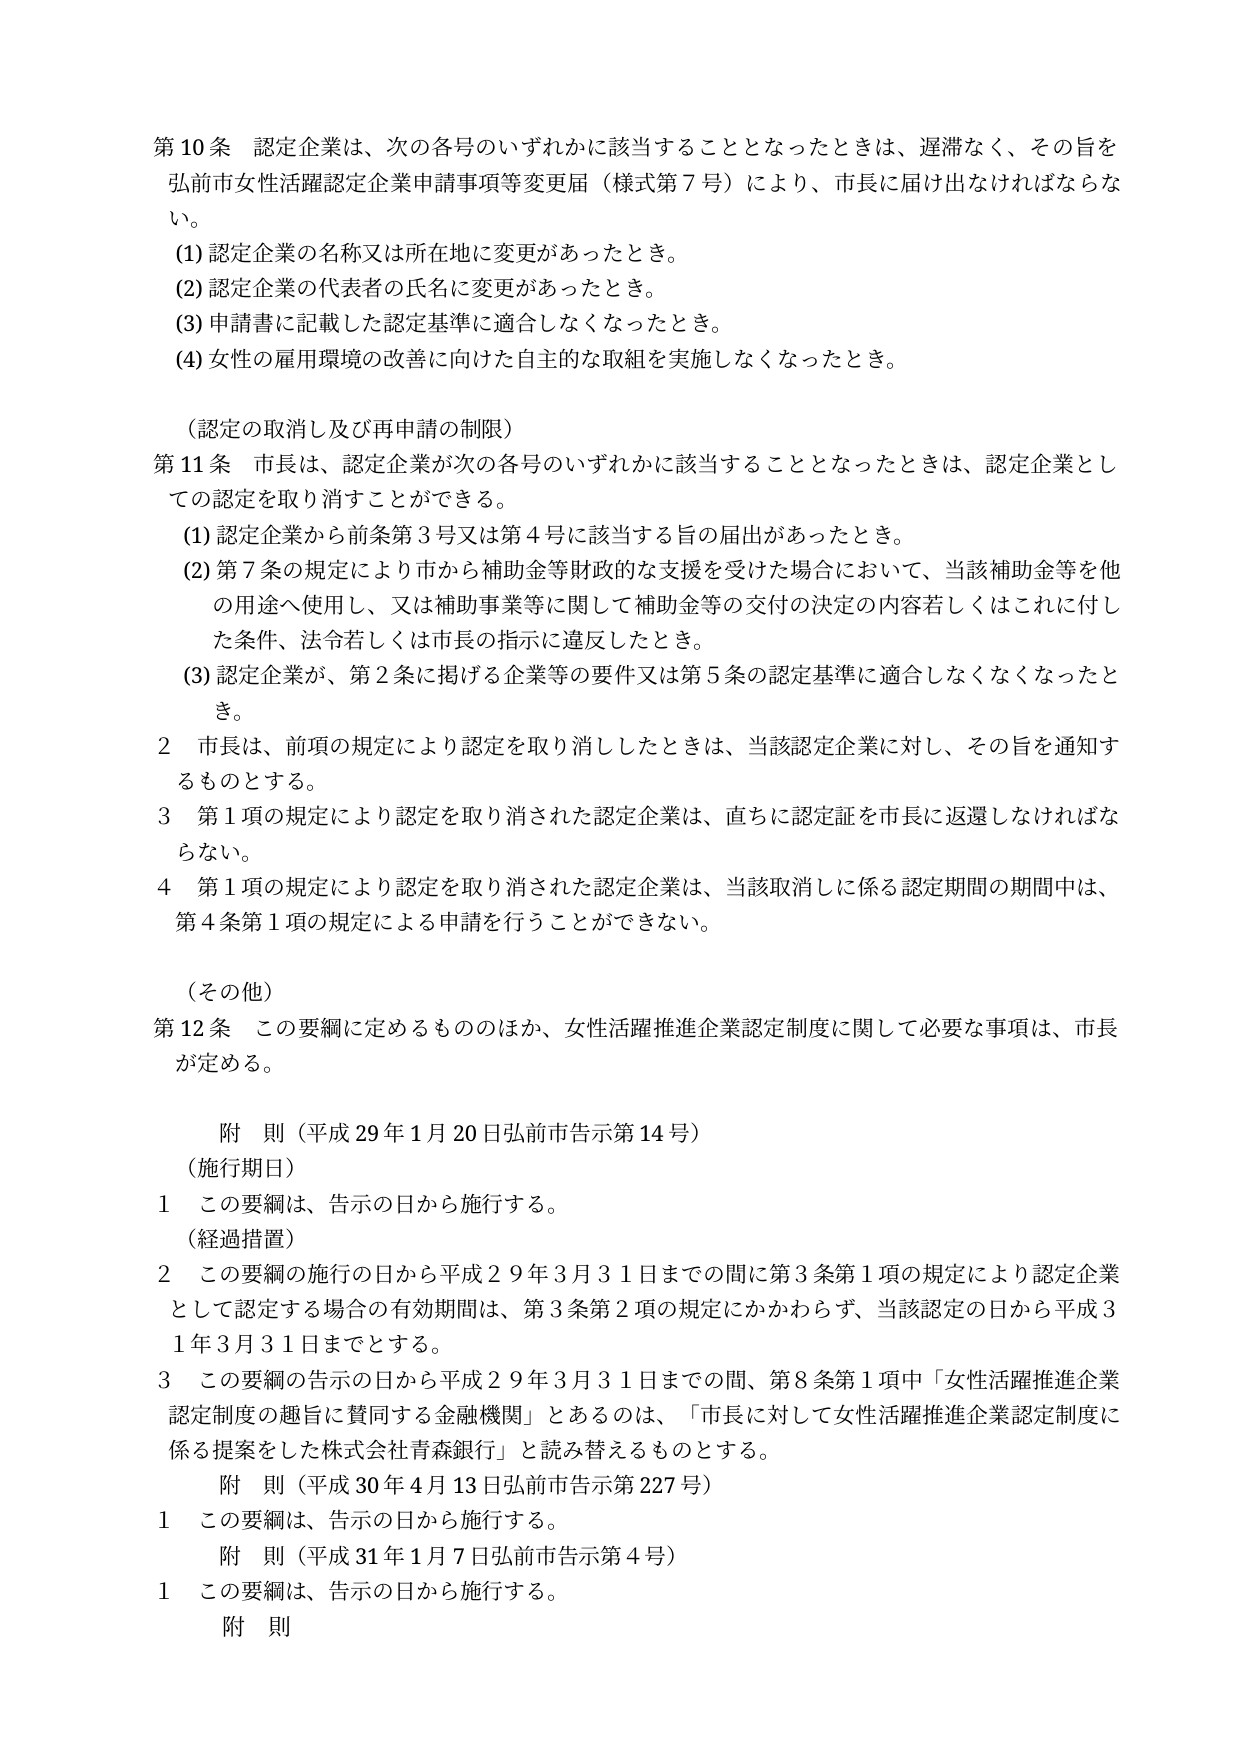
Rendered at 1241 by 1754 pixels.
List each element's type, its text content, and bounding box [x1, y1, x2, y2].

text （施行期日） [153, 1150, 1122, 1185]
text （経過措置） [153, 1220, 1122, 1255]
text １ この要綱は、告示の日から施行する。 [153, 1502, 1122, 1537]
text (2) 認定企業の代表者の氏名に変更があったとき。 [153, 269, 1122, 305]
text 附 則（平成31年1月7日弘前市告示第４号） [153, 1537, 1122, 1572]
text 附 則（平成29年1月20日弘前市告示第14号） [153, 1114, 1122, 1150]
text (3) 認定企業が、第２条に掲げる企業等の要件又は第５条の認定基準に適合しなくなくなったとき。 [183, 657, 1122, 727]
text (1) 認定企業から前条第３号又は第４号に該当する旨の届出があったとき。 [183, 516, 1122, 551]
text １ この要綱は、告示の日から施行する。 [153, 1572, 1122, 1607]
text （その他） [153, 974, 1122, 1009]
text （認定の取消し及び再申請の制限） [153, 410, 1122, 446]
text ３ 第１項の規定により認定を取り消された認定企業は、直ちに認定証を市長に返還しなければならない。 [153, 798, 1122, 868]
text ２ 市長は、前項の規定により認定を取り消ししたときは、当該認定企業に対し、その旨を通知するものとする。 [153, 727, 1122, 798]
text 附 則 [153, 1607, 1122, 1643]
text ２ この要綱の施行の日から平成２９年３月３１日までの間に第３条第１項の規定により認定企業として認定する場合の有効期間は、第３条第２項の規定にかかわらず、当該認定の日から平成３１年３月３１日までとする。 [153, 1255, 1122, 1361]
text (3) 申請書に記載した認定基準に適合しなくなったとき。 [153, 305, 1122, 340]
text ３ この要綱の告示の日から平成２９年３月３１日までの間、第８条第１項中「女性活躍推進企業認定制度の趣旨に賛同する金融機関」とあるのは、「市長に対して女性活躍推進企業認定制度に係る提案をした株式会社青森銀行」と読み替えるものとする。 [153, 1361, 1122, 1467]
text 第12条 この要綱に定めるもののほか、女性活躍推進企業認定制度に関して必要な事項は、市長が定める。 [153, 1009, 1122, 1079]
text (1) 認定企業の名称又は所在地に変更があったとき。 [153, 234, 1122, 269]
text ４ 第１項の規定により認定を取り消された認定企業は、当該取消しに係る認定期間の期間中は、第４条第１項の規定による申請を行うことができない。 [153, 868, 1122, 938]
text 第10条 認定企業は、次の各号のいずれかに該当することとなったときは、遅滞なく、その旨を弘前市女性活躍認定企業申請事項等変更届（様式第７号）により、市長に届け出なければならない。 [153, 129, 1122, 234]
text (2) 第７条の規定により市から補助金等財政的な支援を受けた場合において、当該補助金等を他の用途へ使用し、又は補助事業等に関して補助金等の交付の決定の内容若しくはこれに付した条件、法令若しくは市長の指示に違反したとき。 [183, 551, 1122, 657]
text 第11条 市長は、認定企業が次の各号のいずれかに該当することとなったときは、認定企業としての認定を取り消すことができる。 [153, 446, 1122, 516]
text 附 則（平成30年4月13日弘前市告示第227号） [153, 1467, 1122, 1502]
text １ この要綱は、告示の日から施行する。 [153, 1185, 1122, 1220]
text (4) 女性の雇用環境の改善に向けた自主的な取組を実施しなくなったとき。 [153, 340, 1122, 375]
